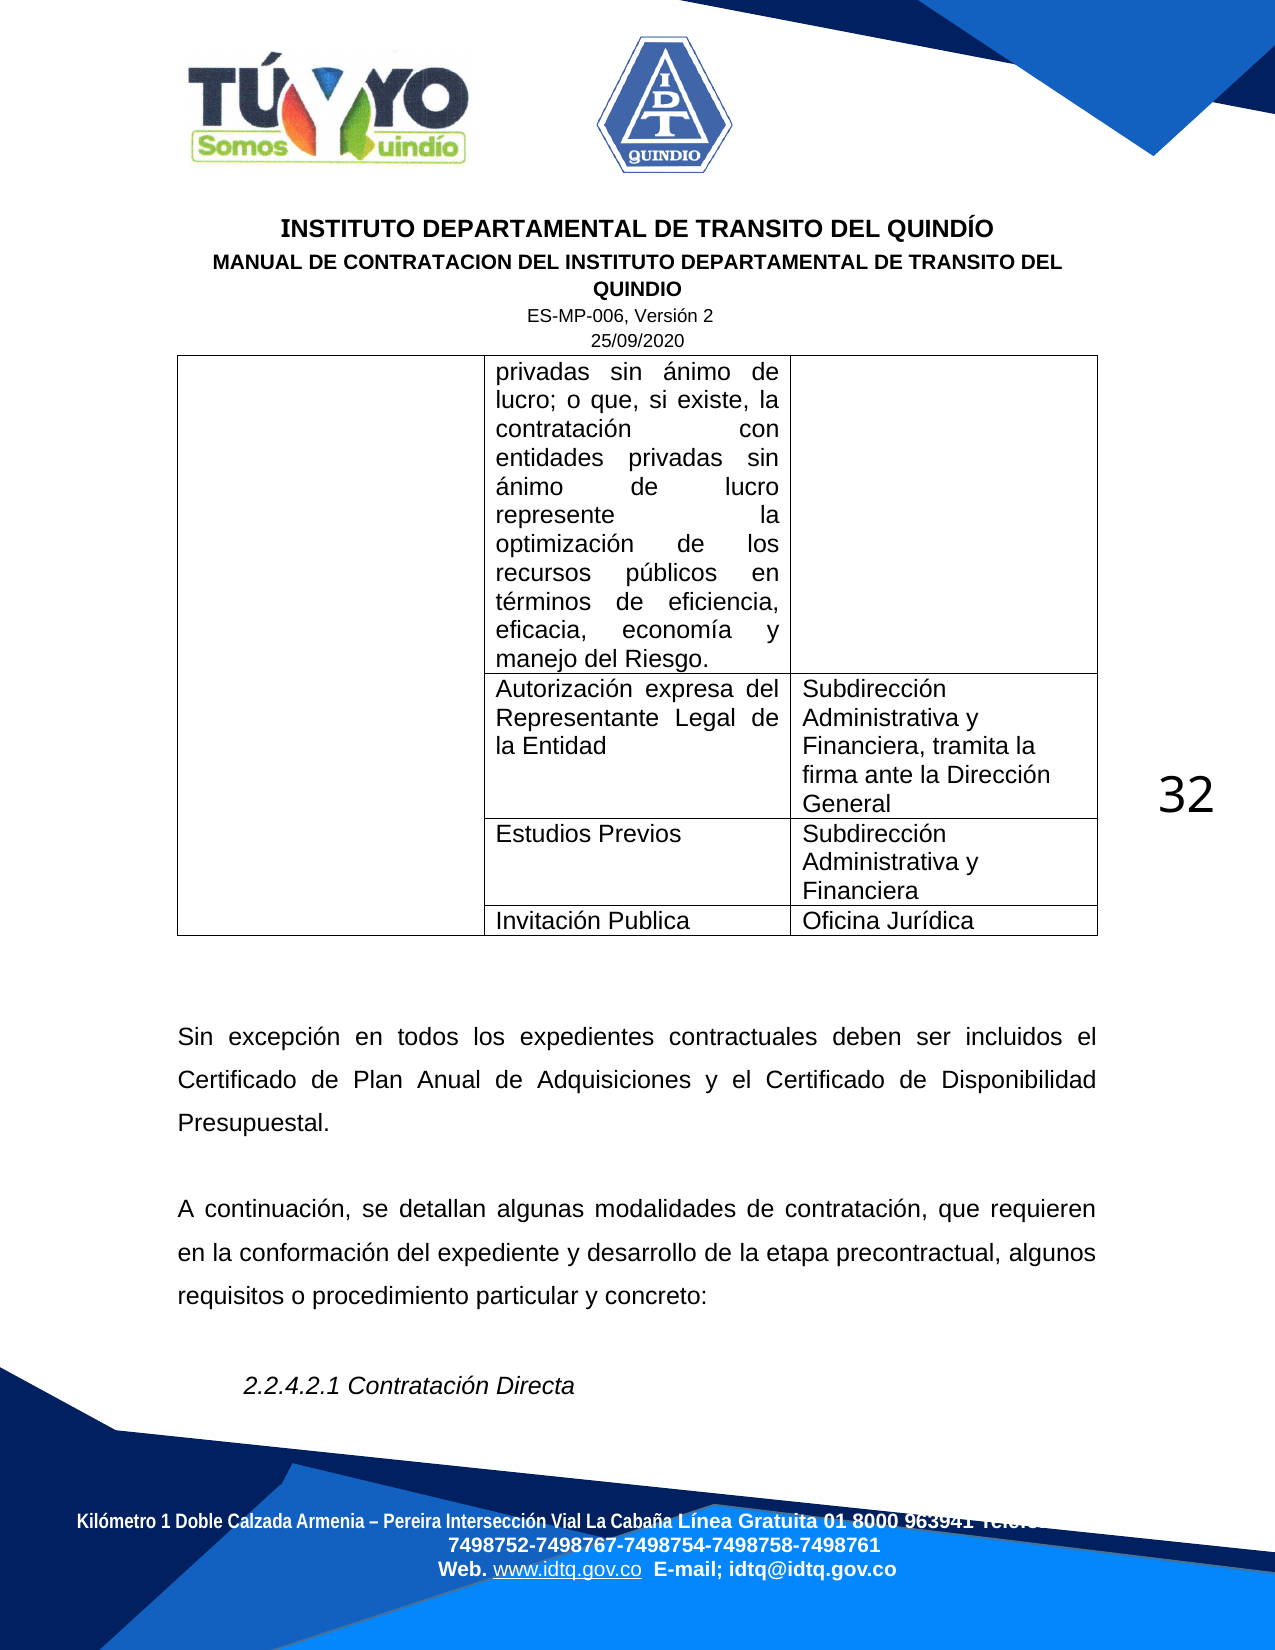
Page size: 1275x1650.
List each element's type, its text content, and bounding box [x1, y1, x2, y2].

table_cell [791, 356, 1097, 673]
subtitle 2.2.4.2.1 Contratación Directa [236, 1371, 1098, 1400]
table_cell Subdirección Administrativa y Financiera [791, 819, 1097, 905]
text Sin excepción en todos los expedientes contractuales deben ser incluidos el Certificado de Plan Anual de Adquisiciones y el Certificado de Disponibilidad Presupuestal. [177, 1022, 1098, 1137]
table_cell Subdirección Administrativa y Financiera, tramita la firma ante la Dirección General [791, 674, 1097, 817]
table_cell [485, 356, 790, 673]
table_cell Invitación Publica [485, 906, 790, 934]
table_cell Estudios Previos [485, 819, 790, 905]
text A continuación, se detallan algunas modalidades de contratación, que requieren en la conformación del expediente y desarrollo de la etapa precontractual, algunos requisitos o procedimiento particular y concreto: [177, 1194, 1098, 1309]
table_cell Autorización expresa del Representante Legal de la Entidad [485, 674, 790, 817]
table_cell Oficina Jurídica [791, 906, 1097, 934]
